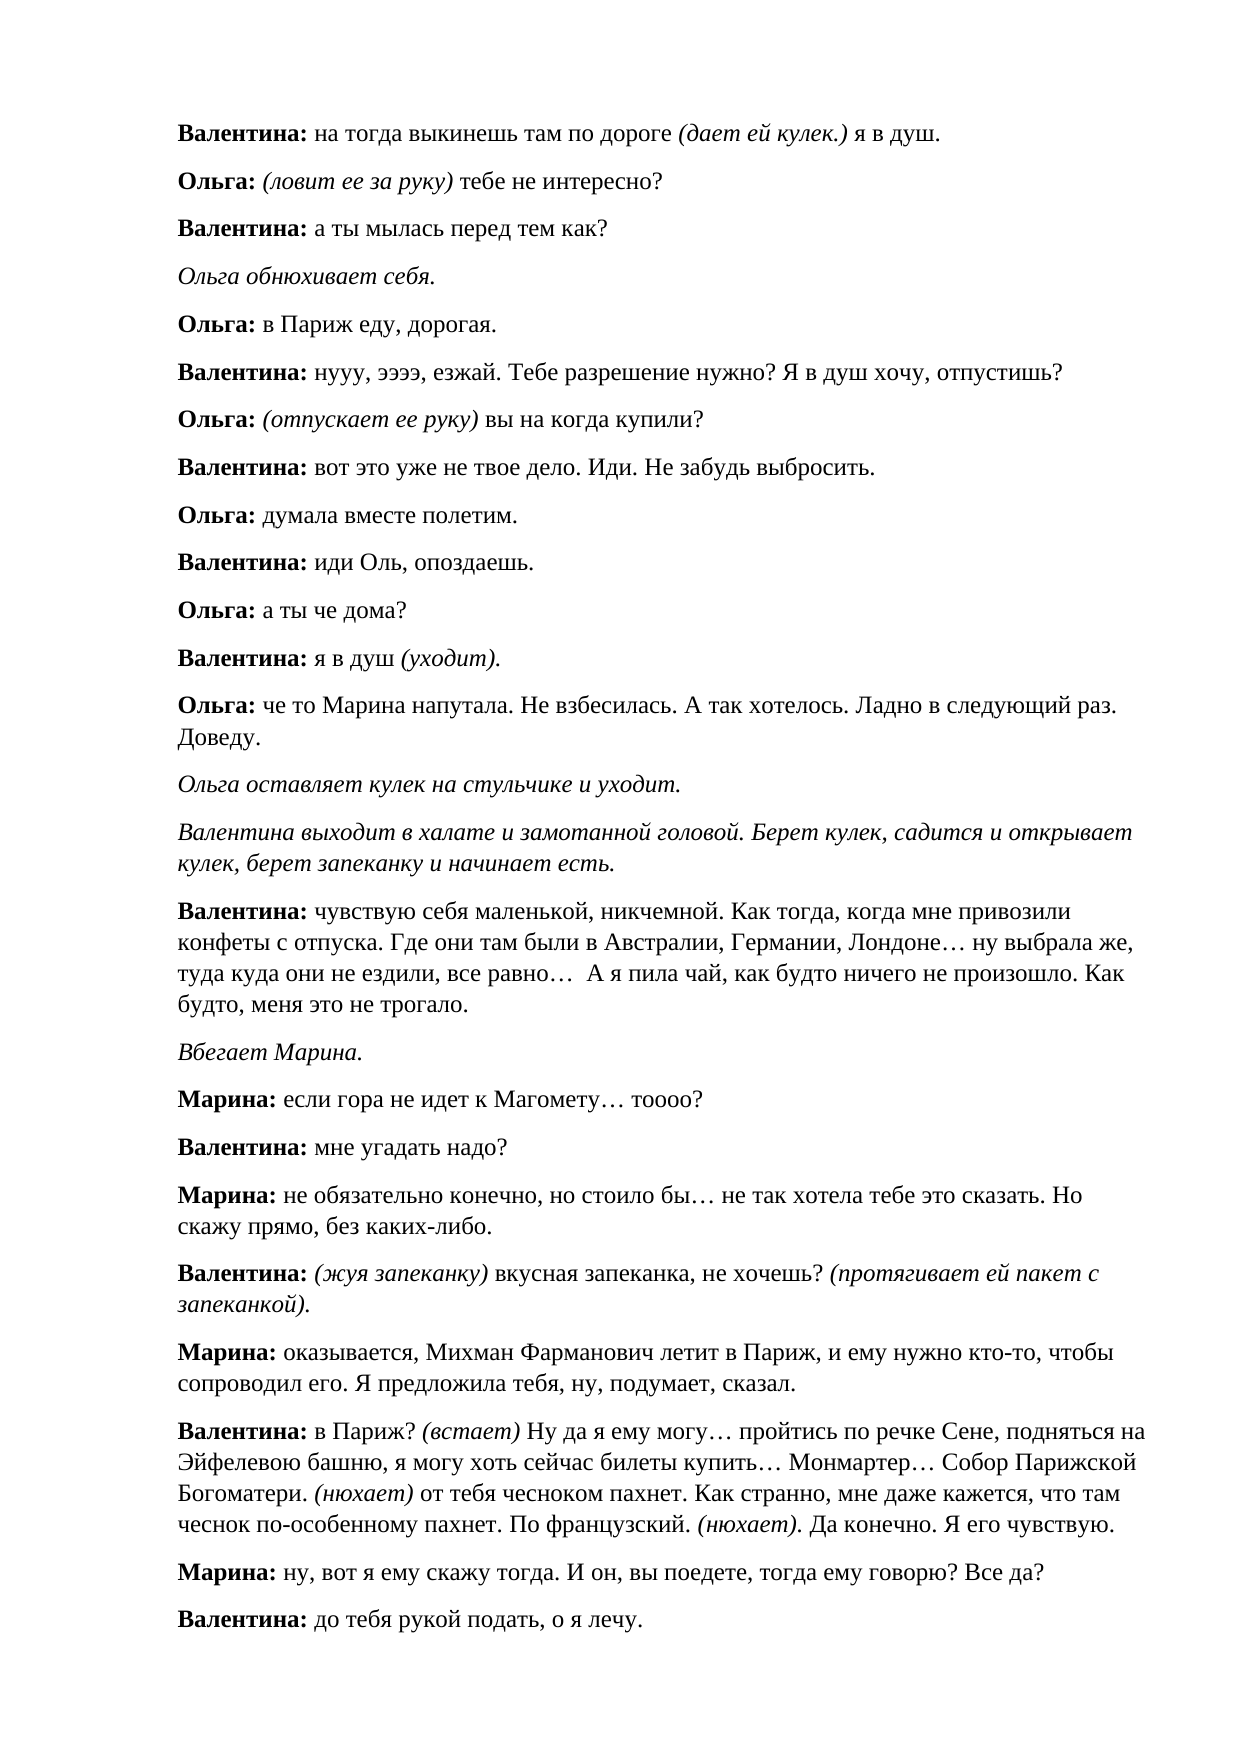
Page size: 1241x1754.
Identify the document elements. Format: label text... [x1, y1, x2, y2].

text Ольга: (ловит ее за руку) тебе не интересно? [177, 166, 1152, 194]
text Валентина выходит в халате и замотанной головой. Берет кулек, садится и открывает кулек, берет запеканку и начинает есть. [177, 817, 1152, 877]
text Валентина: до тебя рукой подать, о я лечу. [177, 1604, 1152, 1633]
text Валентина: (жуя запеканку) вкусная запеканка, не хочешь? (протягивает ей пакет с запеканкой). [177, 1258, 1152, 1318]
text Ольга: че то Марина напутала. Не взбесилась. А так хотелось. Ладно в следующий раз. Доведу. [177, 691, 1152, 750]
text Ольга: думала вместе полетим. [177, 500, 1152, 528]
text Ольга обнюхивает себя. [177, 261, 1152, 290]
text Валентина: мне угадать надо? [177, 1132, 1152, 1161]
text Марина: если гора не идет к Магомету… тоооо? [177, 1084, 1152, 1113]
text Марина: оказывается, Михман Фарманович летит в Париж, и ему нужно кто-то, чтобы сопроводил его. Я предложила тебя, ну, подумает, сказал. [177, 1337, 1152, 1397]
text Марина: ну, вот я ему скажу тогда. И он, вы поедете, тогда ему говорю? Все да? [177, 1557, 1152, 1586]
text Валентина: а ты мылась перед тем как? [177, 213, 1152, 242]
text Валентина: на тогда выкинешь там по дороге (дает ей кулек.) я в душ. [177, 118, 1152, 147]
text Ольга: а ты че дома? [177, 595, 1152, 624]
text Валентина: нууу, ээээ, езжай. Тебе разрешение нужно? Я в душ хочу, отпустишь? [177, 357, 1152, 385]
text Валентина: иди Оль, опоздаешь. [177, 547, 1152, 576]
text Валентина: чувствую себя маленькой, никчемной. Как тогда, когда мне привозили конфеты с отпуска. Где они там были в Австралии, Германии, Лондоне… ну выбрала же, туда куда они не ездили, все равно… А я пила чай, как будто ничего не произошло. Как будто, меня это не трогало. [177, 896, 1152, 1018]
text Вбегает Марина. [177, 1037, 1152, 1065]
text Ольга: (отпускает ее руку) вы на когда купили? [177, 404, 1152, 433]
text Валентина: в Париж? (встает) Ну да я ему могу… пройтись по речке Сене, подняться на Эйфелевою башню, я могу хоть сейчас билеты купить… Монмартер… Собор Парижской Богоматери. (нюхает) от тебя чесноком пахнет. Как странно, мне даже кажется, что там чеснок по-особенному пахнет. По французский. (нюхает). Да конечно. Я его чувствую. [177, 1416, 1152, 1538]
text Валентина: вот это уже не твое дело. Иди. Не забудь выбросить. [177, 452, 1152, 481]
text Ольга оставляет кулек на стульчике и уходит. [177, 769, 1152, 798]
text Валентина: я в душ (уходит). [177, 643, 1152, 672]
text Ольга: в Париж еду, дорогая. [177, 309, 1152, 338]
text Марина: не обязательно конечно, но стоило бы… не так хотела тебе это сказать. Но скажу прямо, без каких-либо. [177, 1180, 1152, 1239]
